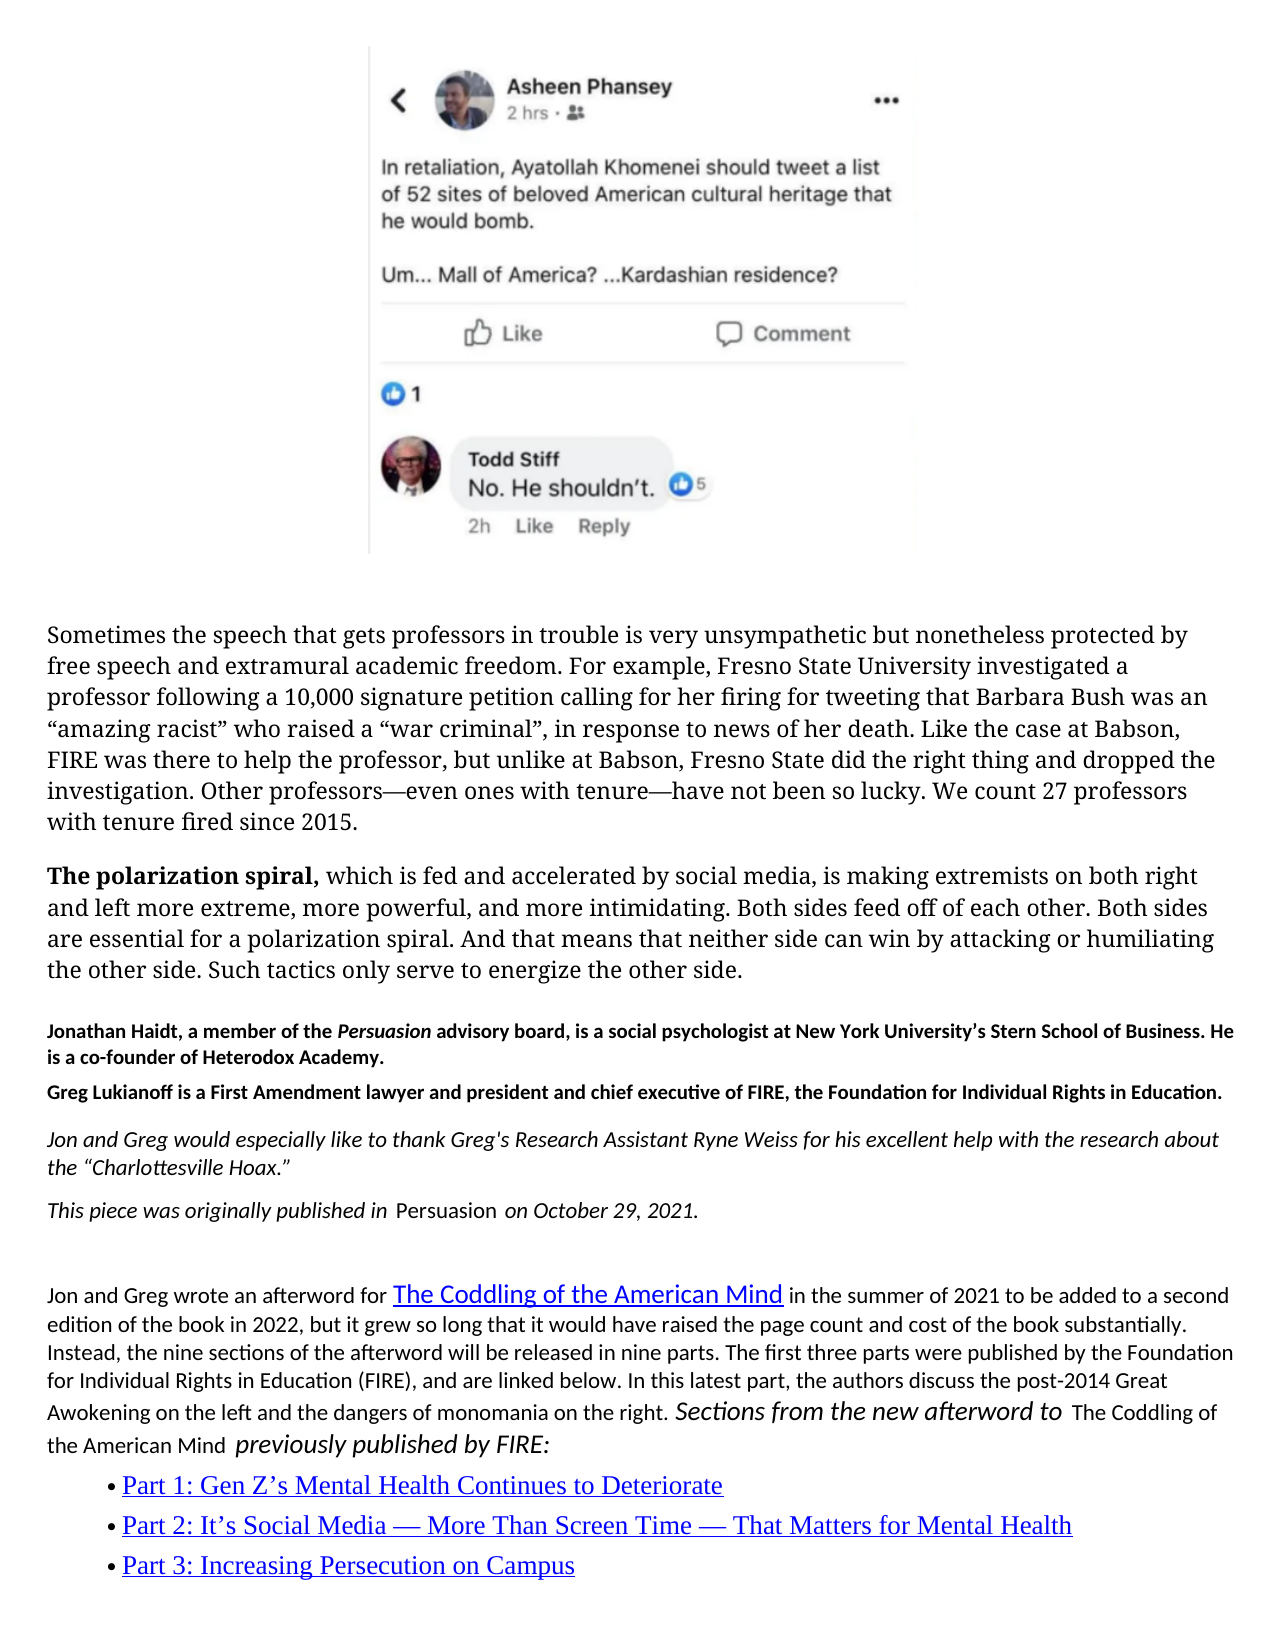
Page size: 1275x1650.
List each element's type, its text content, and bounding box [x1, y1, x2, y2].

text Jon and Greg would especially like to thank Greg's Research Assistant Ryne Weiss for his excellent help with the research about the “Charlottesville Hoax.” [47, 1105, 1237, 1181]
list Part 2: It’s Social Media — More Than Screen Time — That Matters for Mental Health [108, 1500, 1237, 1540]
text Sometimes the speech that gets professors in trouble is very unsympathetic but nonetheless protected by free speech and extramural academic freedom. For example, Fresno State University investigated a professor following a 10,000 signature petition calling for her firing for tweeting that Barbara Bush was an “amazing racist” who raised a “war criminal”, in response to news of her death. Like the case at Babson, FIRE was there to help the professor, but unlike at Babson, Fresno State did the right thing and dropped the investigation. Other professors—even ones with tenure—have not been so lucky. We count 27 professors with tenure fired since 2015. [47, 619, 1237, 838]
list Part 1: Gen Z’s Mental Health Continues to Deteriorate [108, 1460, 1237, 1500]
text Jonathan Haidt, a member of the Persuasion advisory board, is a social psychologist at New York University’s Stern School of Business. He is a co-founder of Heterodox Academy. [47, 1018, 1237, 1069]
text This piece was originally published in Persuasion on October 29, 2021. [47, 1181, 1237, 1224]
list Part 3: Increasing Persecution on Campus [108, 1540, 1237, 1580]
text The polarization spiral, which is fed and accelerated by social media, is making extremists on both right and left more extreme, more powerful, and more intimidating. Both sides feed off of each other. Both sides are essential for a polarization spiral. And that means that neither side can win by attacking or humiliating the other side. Such tactics only serve to energize the other side. [47, 838, 1237, 985]
text Jon and Greg wrote an afterword for The Coddling of the American Mind in the summer of 2021 to be added to a second edition of the book in 2022, but it grew so long that it would have raised the page count and cost of the book substantially. Instead, the nine sections of the afterword will be released in nine parts. The first three parts were published by the Foundation for Individual Rights in Education (FIRE), and are linked below. In this latest part, the authors discuss the post-2014 Great Awokening on the left and the dangers of monomania on the right. Sections from the new afterword to The Coddling of the American Mind previously published by FIRE: [47, 1277, 1237, 1460]
text Greg Lukianoff is a First Amendment lawyer and president and chief executive of FIRE, the Foundation for Individual Rights in Education. [47, 1069, 1237, 1105]
picture [366, 46, 918, 554]
